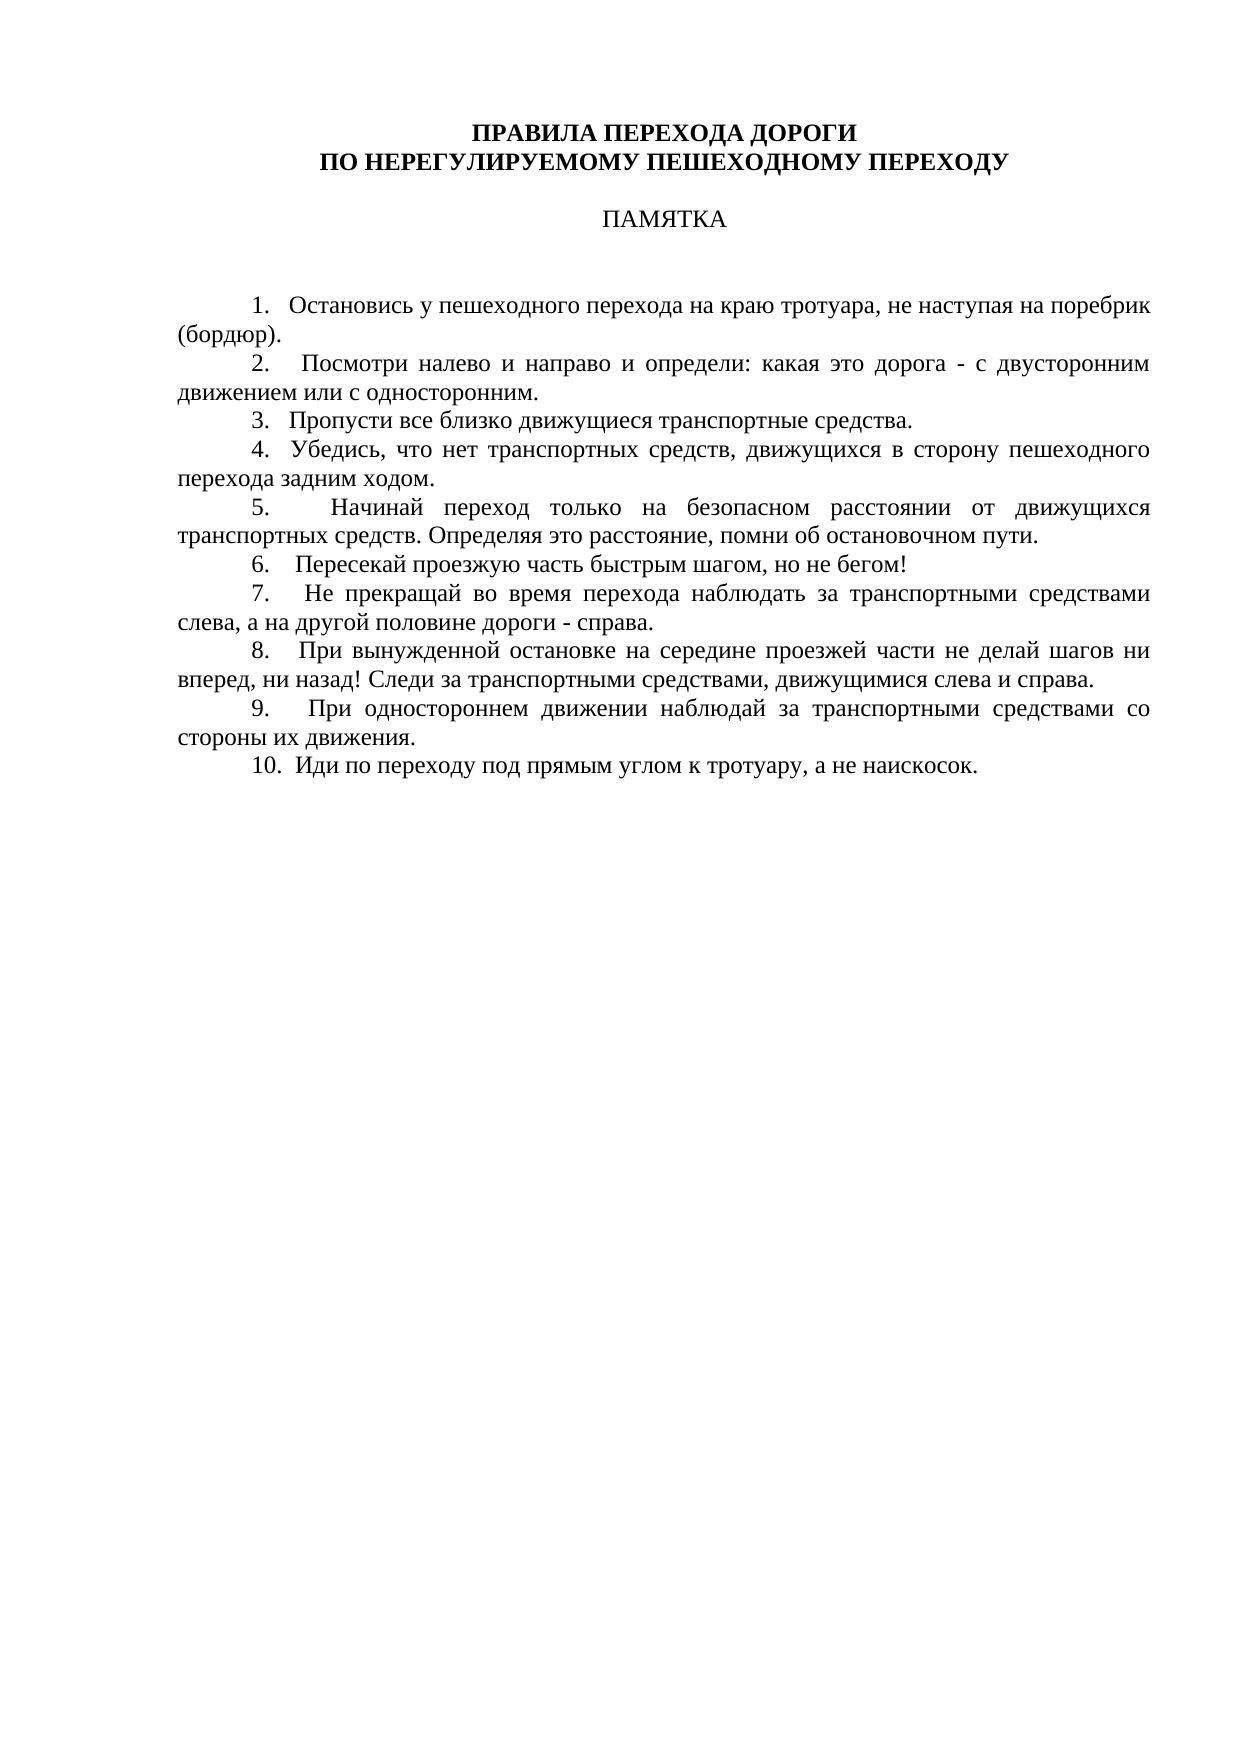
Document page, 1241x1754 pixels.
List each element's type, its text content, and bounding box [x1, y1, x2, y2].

text ПАМЯТКА [177, 204, 1152, 233]
text 3. Пропусти все близко движущиеся транспортные средства. [177, 406, 1152, 434]
text 1. Остановись у пешеходного перехода на краю тротуара, не наступая на поребрик (бордюр). [177, 291, 1152, 348]
text 7. Не прекращай во время перехода наблюдать за транспортными средствами слева, а на другой половине дороги - справа. [177, 578, 1152, 636]
text 9. При одностороннем движении наблюдай за транспортными средствами со стороны их движения. [177, 693, 1152, 751]
text 5. Начинай переход только на безопасном расстоянии от движущихся транспортных средств. Определяя это расстояние, помни об остановочном пути. [177, 492, 1152, 549]
text 4. Убедись, что нет транспортных средств, движущихся в сторону пешеходного перехода задним ходом. [177, 434, 1152, 492]
text 6. Пересекай проезжую часть быстрым шагом, но не бегом! [177, 549, 1152, 578]
text 10. Иди по переходу под прямым углом к тротуару, а не наискосок. [177, 751, 1152, 779]
text 2. Посмотри налево и направо и определи: какая это дорога - с двусторонним движением или с односторонним. [177, 348, 1152, 406]
text 8. При вынужденной остановке на середине проезжей части не делай шагов ни вперед, ни назад! Следи за транспортными средствами, движущимися слева и справа. [177, 636, 1152, 693]
text ПО НЕРЕГУЛИРУЕМОМУ ПЕШЕХОДНОМУ ПЕРЕХОДУ [177, 147, 1152, 176]
text ПРАВИЛА ПЕРЕХОДА ДОРОГИ [177, 118, 1152, 147]
